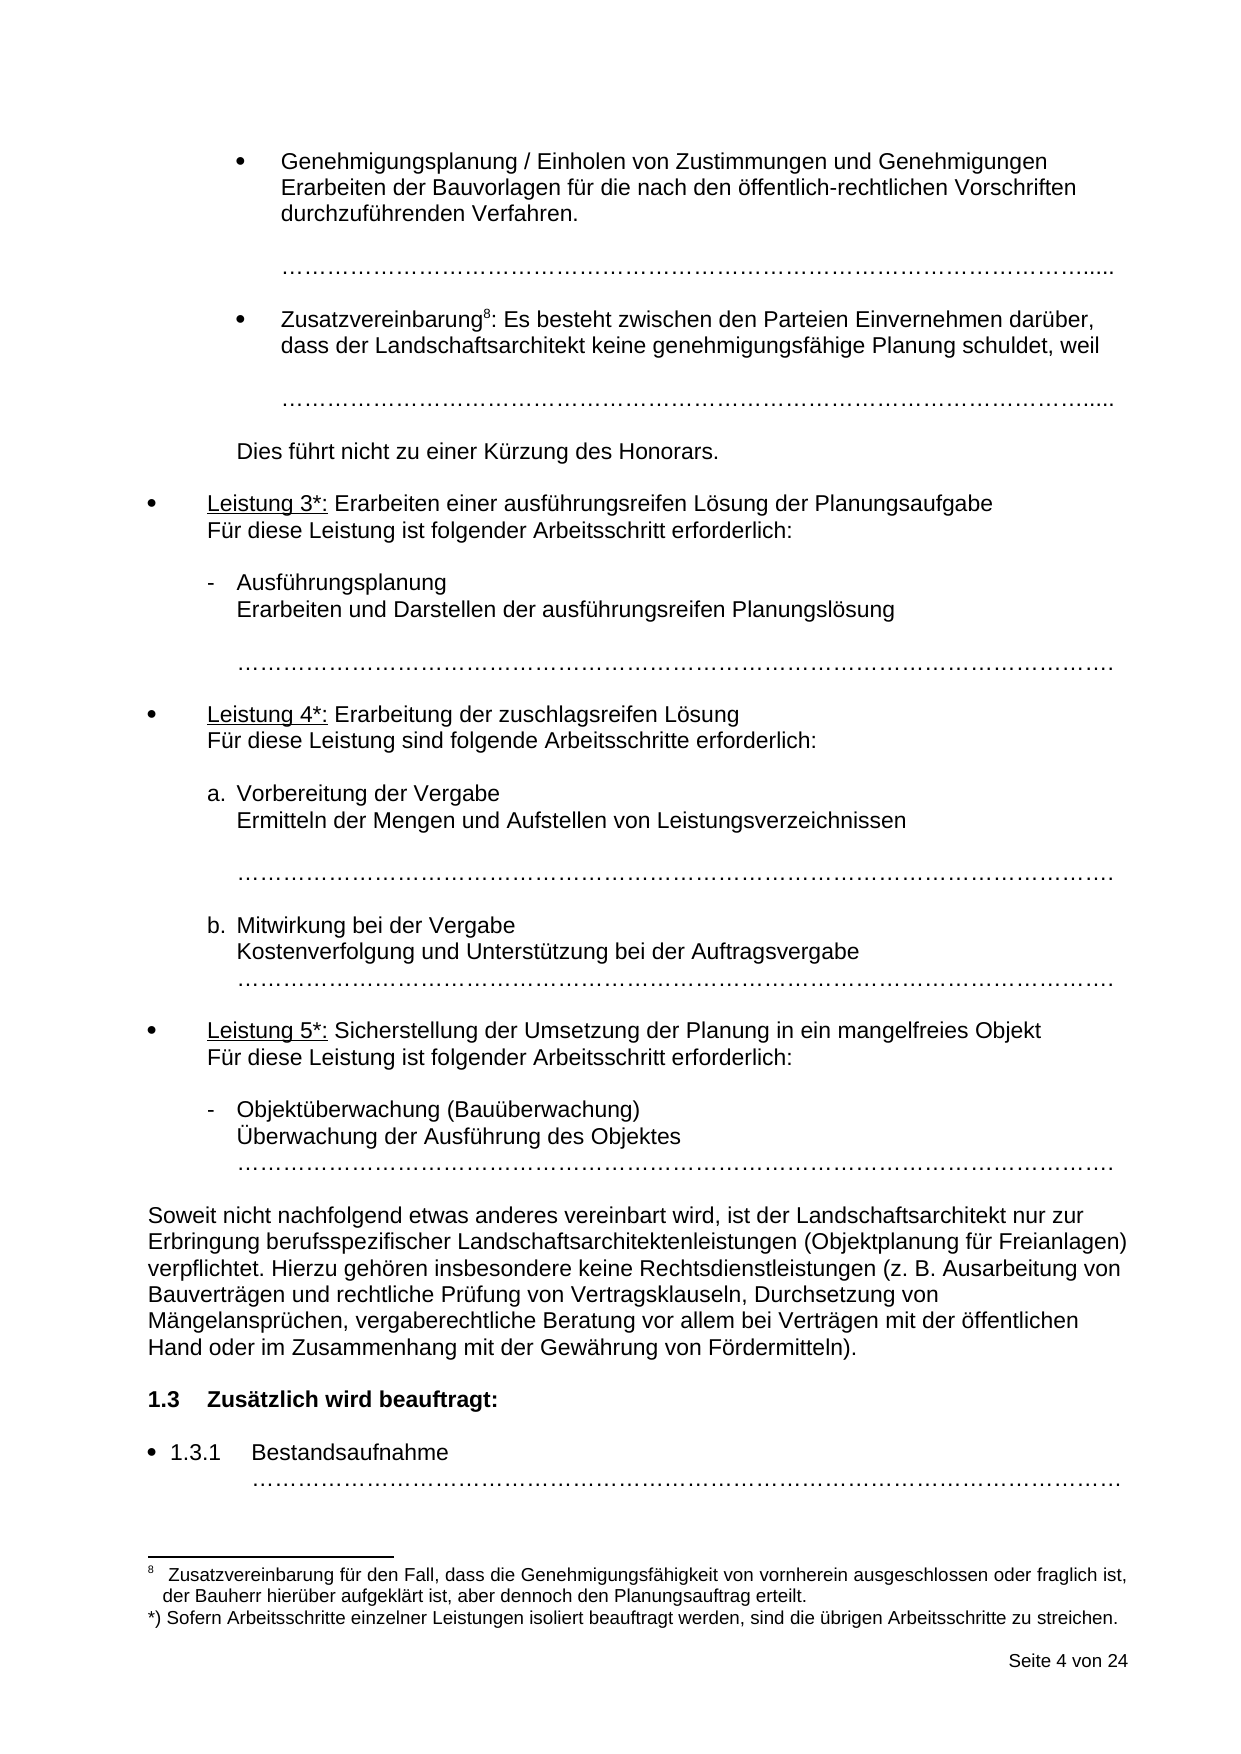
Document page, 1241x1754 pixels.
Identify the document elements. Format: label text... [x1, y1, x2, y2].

text Für diese Leistung ist folgender Arbeitsschritt erforderlich: [207, 1044, 1128, 1070]
text Leistung 3*: Erarbeiten einer ausführungsreifen Lösung der Planungsaufgabe [148, 490, 1128, 517]
text …………………………………………………………………………………………………… [251, 1465, 1128, 1492]
text Zusatzvereinbarung: Es besteht zwischen den Parteien Einvernehmen darüber, dass der Landschaftsarchitekt keine genehmigungsfähige Planung schuldet, weil [236, 306, 1128, 358]
text Überwachung der Ausführung des Objektes [236, 1123, 1128, 1149]
text ……………………………………………………………………………………………..... [281, 253, 1128, 279]
text ……………………………………………………………………………………………………. [236, 859, 1128, 886]
text ……………………………………………………………………………………………………. [236, 1149, 1128, 1176]
text Ermitteln der Mengen und Aufstellen von Leistungsverzeichnissen [236, 807, 1128, 833]
text - Ausführungsplanung [207, 569, 1128, 596]
text Leistung 4*: Erarbeitung der zuschlagsreifen Lösung [148, 701, 1128, 727]
text 1.3 Zusätzlich wird beauftragt: [148, 1386, 1128, 1413]
text Soweit nicht nachfolgend etwas anderes vereinbart wird, ist der Landschaftsarchitekt nur zur Erbringung berufsspezifischer Landschaftsarchitektenleistungen (Objektplanung für Freianlagen) verpflichtet. Hierzu gehören insbesondere keine Rechtsdienstleistungen (z. B. Ausarbeitung von Bauverträgen und rechtliche Prüfung von Vertragsklauseln, Durchsetzung von Mängelansprüchen, vergaberechtliche Beratung vor allem bei Verträgen mit der öffentlichen Hand oder im Zusammenhang mit der Gewährung von Fördermitteln). [148, 1202, 1128, 1360]
text Dies führt nicht zu einer Kürzung des Honorars. [236, 438, 1128, 464]
text Erarbeiten der Bauvorlagen für die nach den öffentlich-rechtlichen Vorschriften durchzuführenden Verfahren. [281, 174, 1128, 227]
text 1.3.1 Bestandsaufnahme [148, 1439, 1128, 1465]
text Kostenverfolgung und Unterstützung bei der Auftragsvergabe ……………………………………………………………………………………………………. [236, 938, 1128, 991]
text Für diese Leistung sind folgende Arbeitsschritte erforderlich: [207, 727, 1128, 754]
text Leistung 5*: Sicherstellung der Umsetzung der Planung in ein mangelfreies Objekt [148, 1017, 1128, 1044]
text Erarbeiten und Darstellen der ausführungsreifen Planungslösung [236, 596, 1128, 622]
text Genehmigungsplanung / Einholen von Zustimmungen und Genehmigungen [236, 148, 1128, 174]
text ……………………………………………………………………………………………..... [281, 385, 1128, 411]
text Für diese Leistung ist folgender Arbeitsschritt erforderlich: [207, 517, 1128, 543]
text b. Mitwirkung bei der Vergabe [207, 912, 1128, 938]
text ……………………………………………………………………………………………………. [236, 648, 1128, 675]
text - Objektüberwachung (Bauüberwachung) [207, 1096, 1128, 1123]
text a. Vorbereitung der Vergabe [207, 780, 1128, 807]
